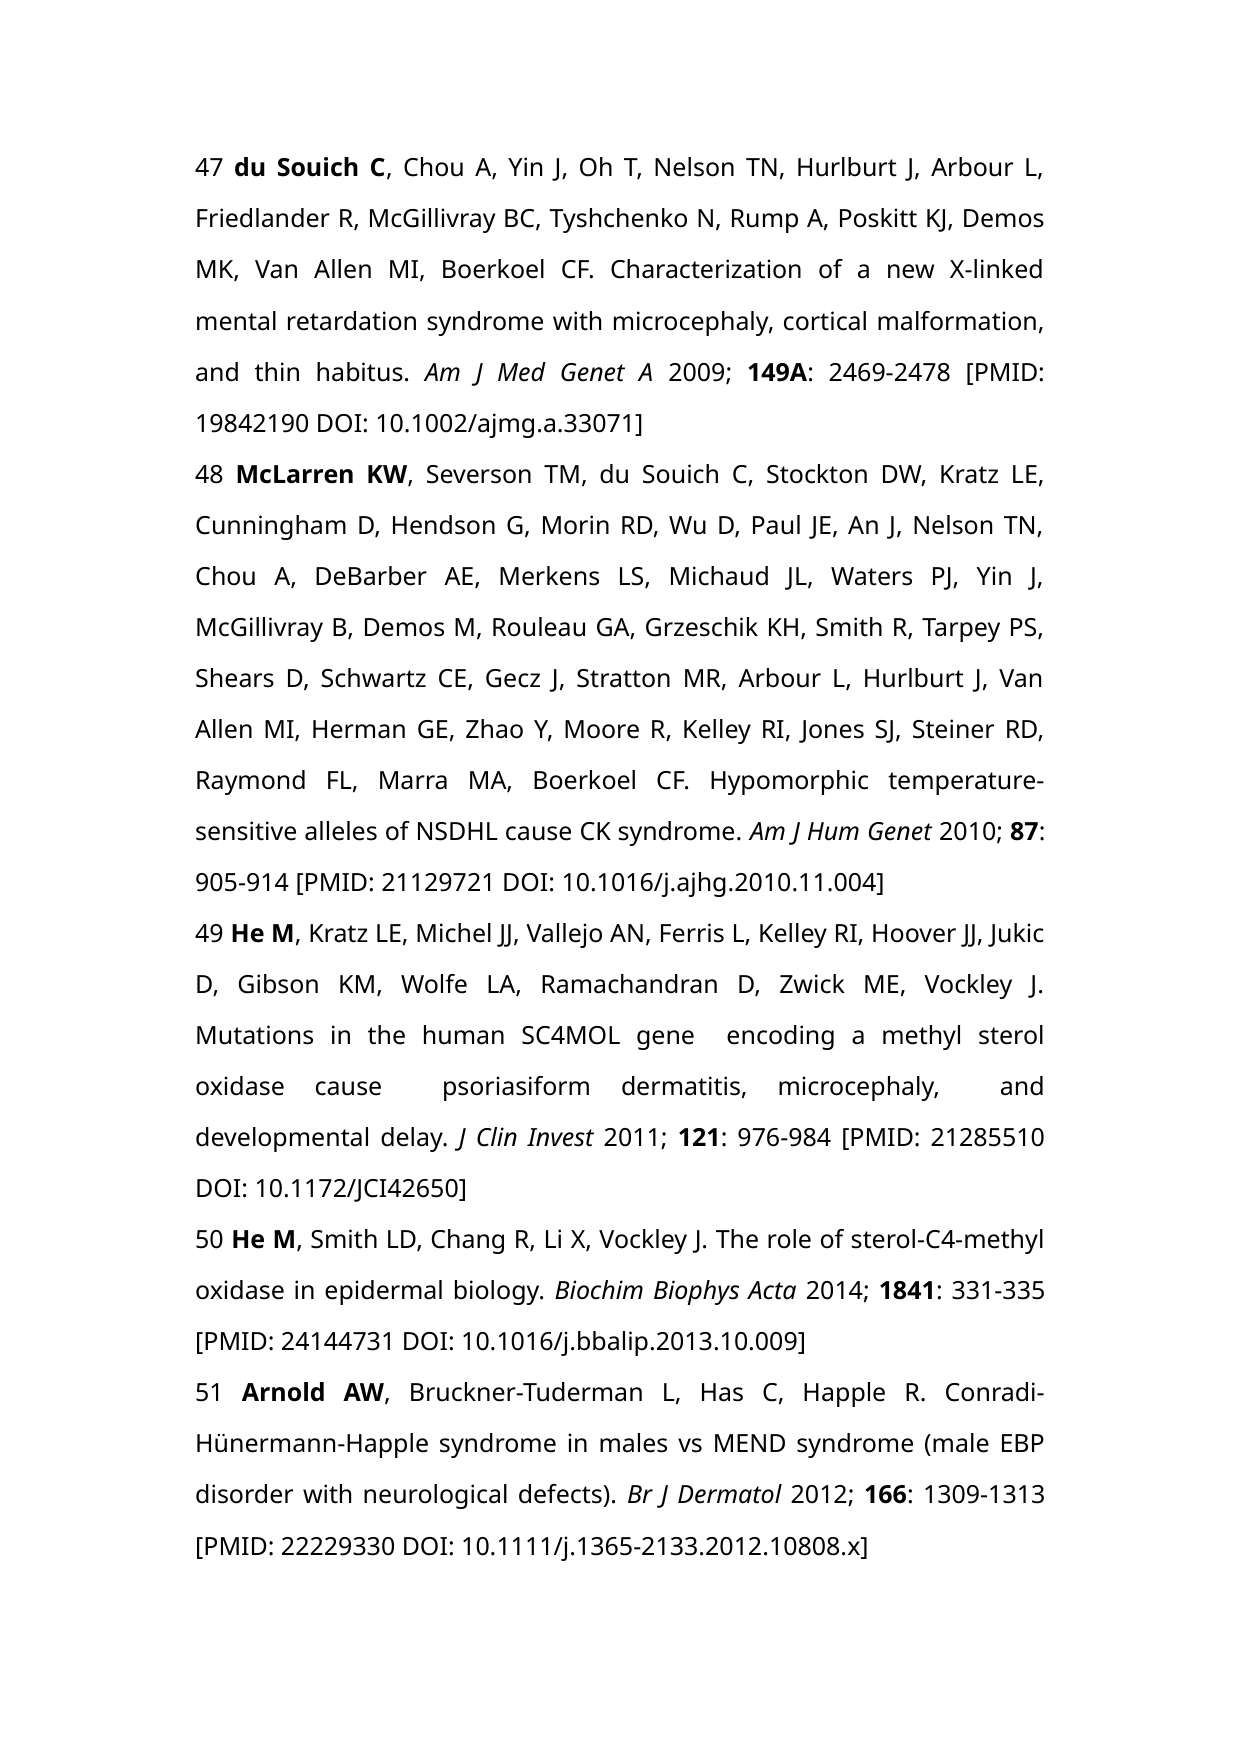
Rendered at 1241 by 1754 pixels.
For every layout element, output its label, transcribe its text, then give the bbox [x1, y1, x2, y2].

text 49 He M, Kratz LE, Michel JJ, Vallejo AN, Ferris L, Kelley RI, Hoover JJ, Jukic D, Gibson KM, Wolfe LA, Ramachandran D, Zwick ME, Vockley J. Mutations in the human SC4MOL gene encoding a methyl sterol oxidase cause psoriasiform dermatitis, microcephaly, and developmental delay. J Clin Invest 2011; 121: 976-984 [PMID: 21285510 DOI: 10.1172/JCI42650] [195, 916, 1045, 1205]
text 47 du Souich C, Chou A, Yin J, Oh T, Nelson TN, Hurlburt J, Arbour L, Friedlander R, McGillivray BC, Tyshchenko N, Rump A, Poskitt KJ, Demos MK, Van Allen MI, Boerkoel CF. Characterization of a new X-linked mental retardation syndrome with microcephaly, cortical malformation, and thin habitus. Am J Med Genet A 2009; 149A: 2469-2478 [PMID: 19842190 DOI: 10.1002/ajmg.a.33071] [195, 150, 1045, 439]
text 51 Arnold AW, Bruckner-Tuderman L, Has C, Happle R. Conradi-Hünermann-Happle syndrome in males vs MEND syndrome (male EBP disorder with neurological defects). Br J Dermatol 2012; 166: 1309-1313 [PMID: 22229330 DOI: 10.1111/j.1365-2133.2012.10808.x] [195, 1375, 1045, 1562]
text 48 McLarren KW, Severson TM, du Souich C, Stockton DW, Kratz LE, Cunningham D, Hendson G, Morin RD, Wu D, Paul JE, An J, Nelson TN, Chou A, DeBarber AE, Merkens LS, Michaud JL, Waters PJ, Yin J, McGillivray B, Demos M, Rouleau GA, Grzeschik KH, Smith R, Tarpey PS, Shears D, Schwartz CE, Gecz J, Stratton MR, Arbour L, Hurlburt J, Van Allen MI, Herman GE, Zhao Y, Moore R, Kelley RI, Jones SJ, Steiner RD, Raymond FL, Marra MA, Boerkoel CF. Hypomorphic temperature-sensitive alleles of NSDHL cause CK syndrome. Am J Hum Genet 2010; 87: 905-914 [PMID: 21129721 DOI: 10.1016/j.ajhg.2010.11.004] [195, 456, 1045, 899]
text 50 He M, Smith LD, Chang R, Li X, Vockley J. The role of sterol-C4-methyl oxidase in epidermal biology. Biochim Biophys Acta 2014; 1841: 331-335 [PMID: 24144731 DOI: 10.1016/j.bbalip.2013.10.009] [195, 1222, 1045, 1358]
